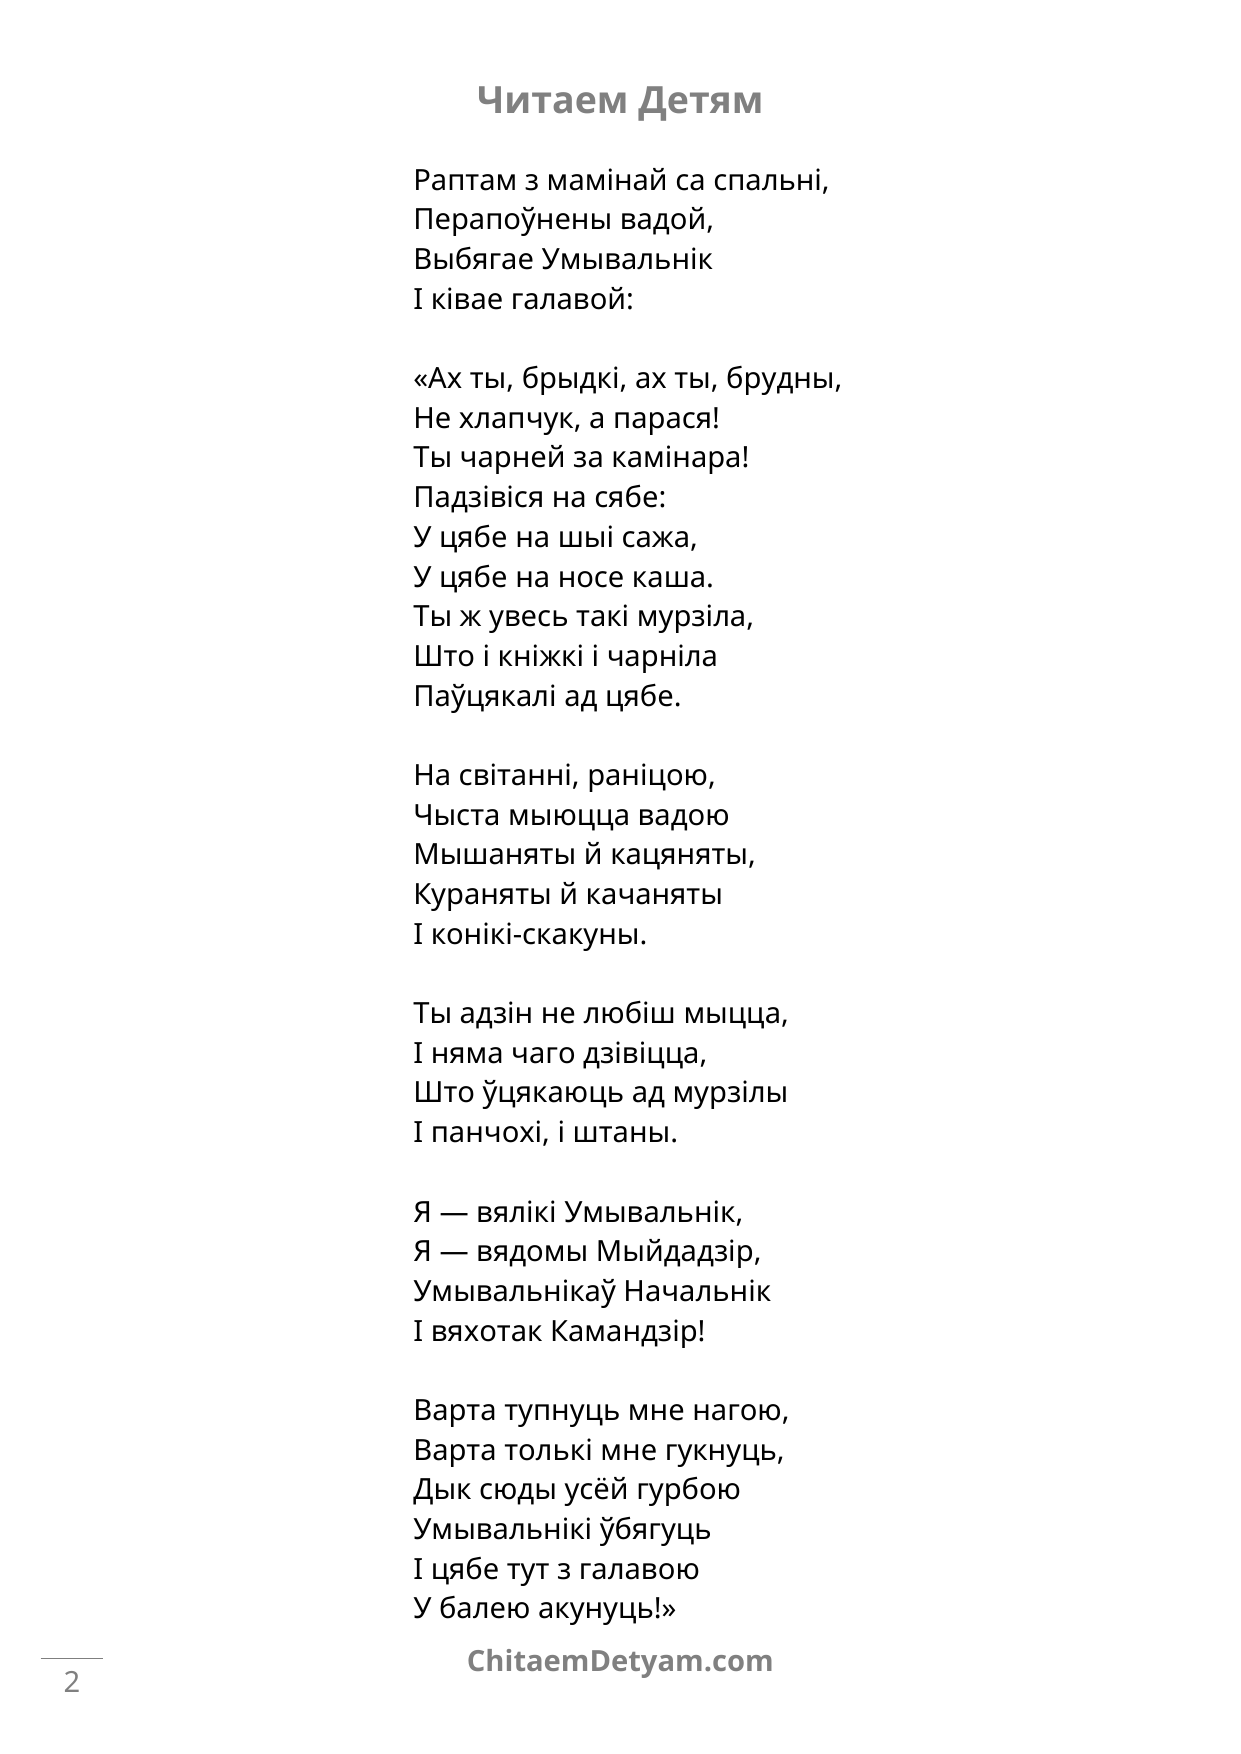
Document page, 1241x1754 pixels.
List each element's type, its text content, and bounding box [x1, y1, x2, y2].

text Што ўцякаюць ад мурзілы [413, 1072, 1122, 1111]
text Я — вядомы Мыйдадзір, [413, 1231, 1122, 1270]
text «Ах ты, брыдкі, ах ты, брудны, [413, 357, 1122, 397]
text Умывальнікаў Начальнік [413, 1270, 1122, 1310]
text У цябе на носе каша. [413, 556, 1122, 596]
text Ты адзін не любіш мыцца, [413, 992, 1122, 1032]
text Ты ж увесь такі мурзіла, [413, 596, 1122, 635]
text Умывальнікі ўбягуць [413, 1508, 1122, 1548]
text Перапоўнены вадой, [413, 199, 1122, 238]
text Выбягае Умывальнік [413, 238, 1122, 278]
text Дык сюды усёй гурбою [413, 1469, 1122, 1508]
text Раптам з мамінай са спальні, [413, 159, 1122, 199]
text На світанні, раніцою, [413, 754, 1122, 794]
text І вяхотак Камандзір! [413, 1310, 1122, 1349]
text У цябе на шыі сажа, [413, 516, 1122, 556]
text Паўцякалі ад цябе. [413, 675, 1122, 714]
text Мышаняты й кацяняты, [413, 834, 1122, 873]
text І панчохі, і штаны. [413, 1111, 1122, 1151]
text Варта тупнуць мне нагою, [413, 1389, 1122, 1429]
text Што і кніжкі і чарніла [413, 635, 1122, 675]
text І ківае галавой: [413, 278, 1122, 318]
text Я — вялікі Умывальнік, [413, 1191, 1122, 1231]
text Чыста мыюцца вадою [413, 794, 1122, 834]
text І цябе тут з галавою [413, 1548, 1122, 1588]
text Не хлапчук, а парася! [413, 397, 1122, 437]
text У балею акунуць!» [413, 1588, 1122, 1627]
text І няма чаго дзівіцца, [413, 1032, 1122, 1072]
text І конікі-скакуны. [413, 913, 1122, 953]
text Падзівіся на сябе: [413, 476, 1122, 516]
text Варта толькі мне гукнуць, [413, 1429, 1122, 1469]
text Ты чарней за камінара! [413, 437, 1122, 476]
text Кураняты й качаняты [413, 873, 1122, 913]
